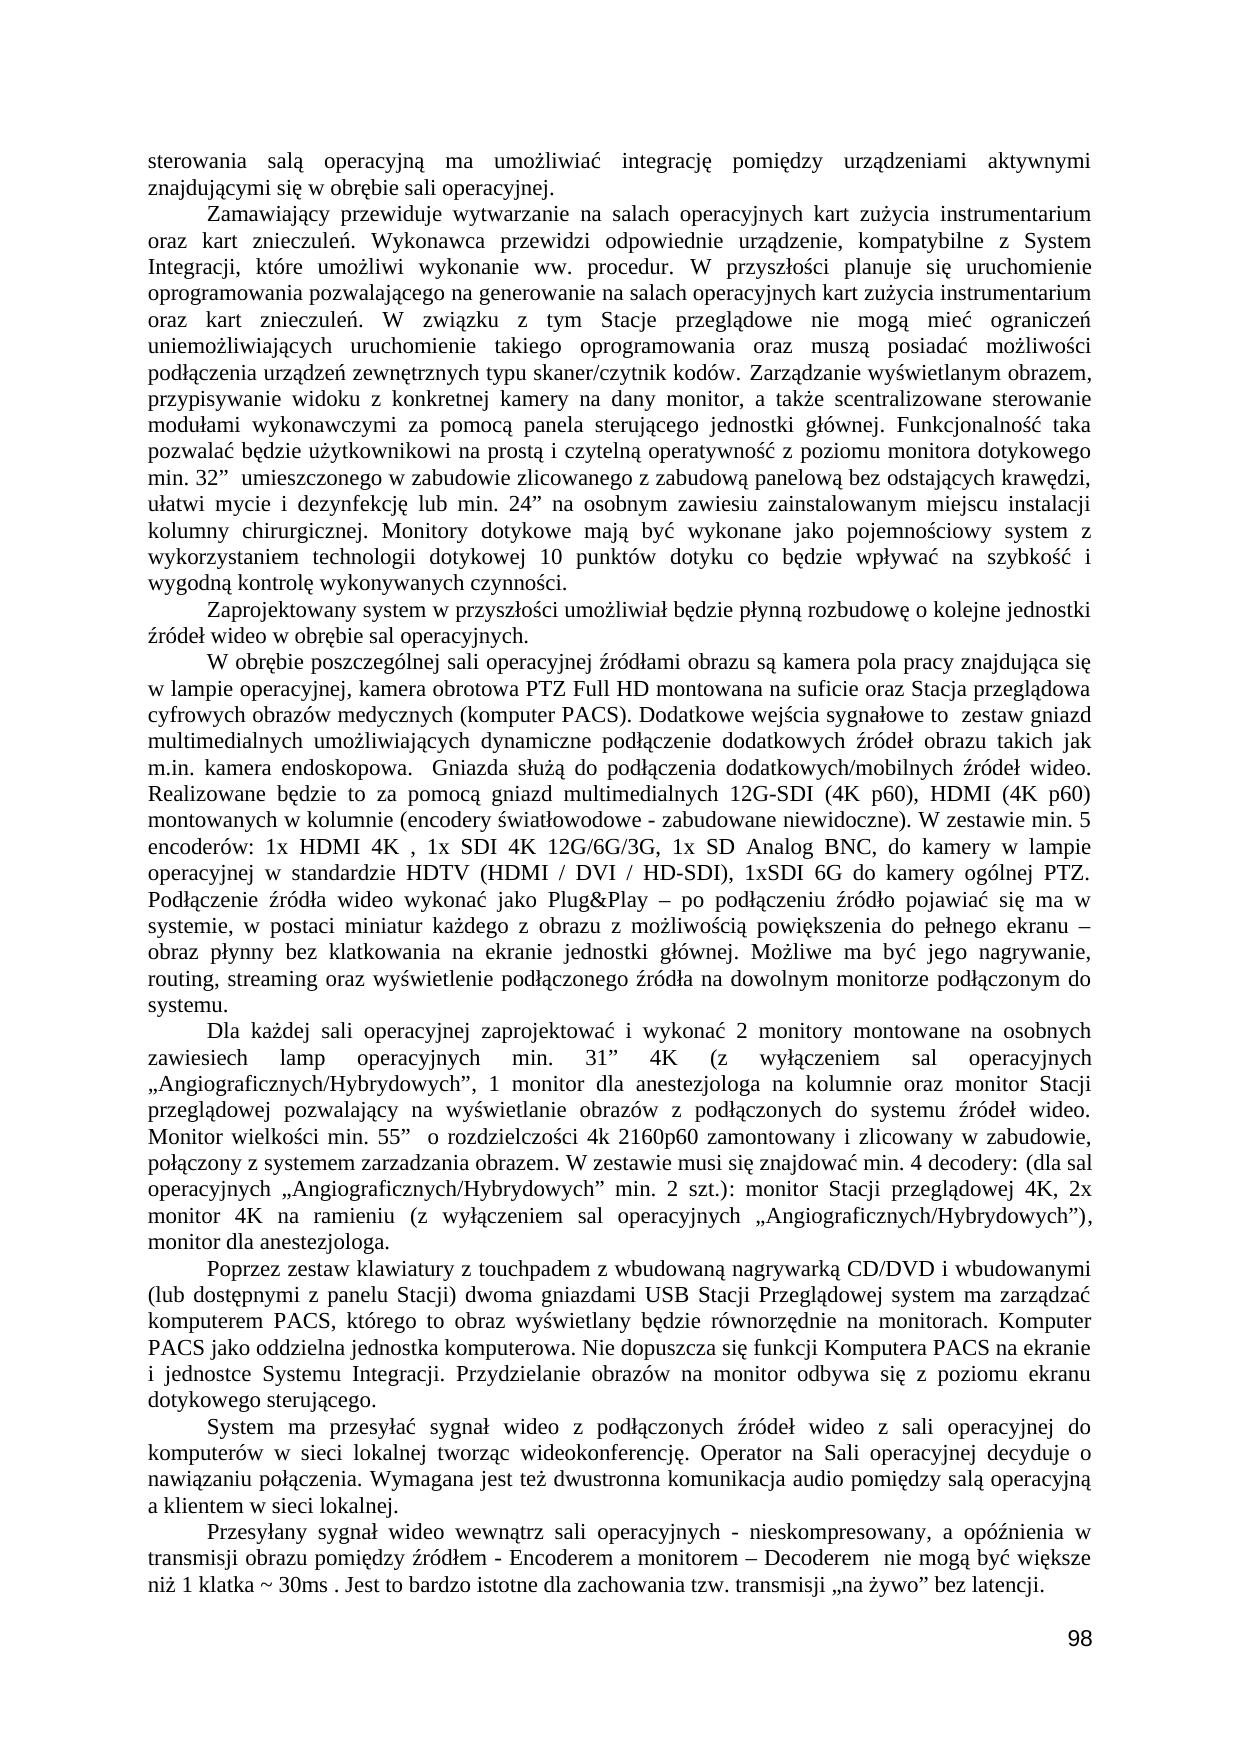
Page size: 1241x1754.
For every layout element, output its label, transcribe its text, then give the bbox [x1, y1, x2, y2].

text Poprzez zestaw klawiatury z touchpadem z wbudowaną nagrywarką CD/DVD i wbudowanymi (lub dostępnymi z panelu Stacji) dwoma gniazdami USB Stacji Przeglądowej system ma zarządzać komputerem PACS, którego to obraz wyświetlany będzie równorzędnie na monitorach. Komputer PACS jako oddzielna jednostka komputerowa. Nie dopuszcza się funkcji Komputera PACS na ekranie i jednostce Systemu Integracji. Przydzielanie obrazów na monitor odbywa się z poziomu ekranu dotykowego sterującego. [148, 1254, 1093, 1413]
text System ma przesyłać sygnał wideo z podłączonych źródeł wideo z sali operacyjnej do komputerów w sieci lokalnej tworząc wideokonferencję. Operator na Sali operacyjnej decyduje o nawiązaniu połączenia. Wymagana jest też dwustronna komunikacja audio pomiędzy salą operacyjną a klientem w sieci lokalnej. [148, 1413, 1093, 1518]
text Dla każdej sali operacyjnej zaprojektować i wykonać 2 monitory montowane na osobnych zawiesiech lamp operacyjnych min. 31” 4K (z wyłączeniem sal operacyjnych „Angiograficznych/Hybrydowych”, 1 monitor dla anestezjologa na kolumnie oraz monitor Stacji przeglądowej pozwalający na wyświetlanie obrazów z podłączonych do systemu źródeł wideo. Monitor wielkości min. 55” o rozdzielczości 4k 2160p60 zamontowany i zlicowany w zabudowie, połączony z systemem zarzadzania obrazem. W zestawie musi się znajdować min. 4 decodery: (dla sal operacyjnych „Angiograficznych/Hybrydowych” min. 2 szt.): monitor Stacji przeglądowej 4K, 2x monitor 4K na ramieniu (z wyłączeniem sal operacyjnych „Angiograficznych/Hybrydowych”), monitor dla anestezjologa. [148, 1017, 1093, 1254]
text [148, 148, 1093, 200]
text Zaprojektowany system w przyszłości umożliwiał będzie płynną rozbudowę o kolejne jednostki źródeł wideo w obrębie sal operacyjnych. [148, 596, 1093, 648]
text Przesyłany sygnał wideo wewnątrz sali operacyjnych - nieskompresowany, a opóźnienia w transmisji obrazu pomiędzy źródłem - Encoderem a monitorem – Decoderem nie mogą być większe niż 1 klatka ~ 30ms . Jest to bardzo istotne dla zachowania tzw. transmisji „na żywo” bez latencji. [148, 1518, 1093, 1597]
text W obrębie poszczególnej sali operacyjnej źródłami obrazu są kamera pola pracy znajdująca się w lampie operacyjnej, kamera obrotowa PTZ Full HD montowana na suficie oraz Stacja przeglądowa cyfrowych obrazów medycznych (komputer PACS). Dodatkowe wejścia sygnałowe to zestaw gniazd multimedialnych umożliwiających dynamiczne podłączenie dodatkowych źródeł obrazu takich jak m.in. kamera endoskopowa. Gniazda służą do podłączenia dodatkowych/mobilnych źródeł wideo. Realizowane będzie to za pomocą gniazd multimedialnych 12G-SDI (4K p60), HDMI (4K p60) montowanych w kolumnie (encodery światłowodowe - zabudowane niewidoczne). W zestawie min. 5 encoderów: 1x HDMI 4K , 1x SDI 4K 12G/6G/3G, 1x SD Analog BNC, do kamery w lampie operacyjnej w standardzie HDTV (HDMI / DVI / HD-SDI), 1xSDI 6G do kamery ogólnej PTZ. Podłączenie źródła wideo wykonać jako Plug&Play – po podłączeniu źródło pojawiać się ma w systemie, w postaci miniatur każdego z obrazu z możliwością powiększenia do pełnego ekranu – obraz płynny bez klatkowania na ekranie jednostki głównej. Możliwe ma być jego nagrywanie, routing, streaming oraz wyświetlenie podłączonego źródła na dowolnym monitorze podłączonym do systemu. [148, 648, 1093, 1017]
text Zamawiający przewiduje wytwarzanie na salach operacyjnych kart zużycia instrumentarium oraz kart znieczuleń. Wykonawca przewidzi odpowiednie urządzenie, kompatybilne z System Integracji, które umożliwi wykonanie ww. procedur. W przyszłości planuje się uruchomienie oprogramowania pozwalającego na generowanie na salach operacyjnych kart zużycia instrumentarium oraz kart znieczuleń. W związku z tym Stacje przeglądowe nie mogą mieć ograniczeń uniemożliwiających uruchomienie takiego oprogramowania oraz muszą posiadać możliwości podłączenia urządzeń zewnętrznych typu skaner/czytnik kodów. Zarządzanie wyświetlanym obrazem, przypisywanie widoku z konkretnej kamery na dany monitor, a także scentralizowane sterowanie modułami wykonawczymi za pomocą panela sterującego jednostki głównej. Funkcjonalność taka pozwalać będzie użytkownikowi na prostą i czytelną operatywność z poziomu monitora dotykowego min. 32” umieszczonego w zabudowie zlicowanego z zabudową panelową bez odstających krawędzi, ułatwi mycie i dezynfekcję lub min. 24” na osobnym zawiesiu zainstalowanym miejscu instalacji kolumny chirurgicznej. Monitory dotykowe mają być wykonane jako pojemnościowy system z wykorzystaniem technologii dotykowej 10 punktów dotyku co będzie wpływać na szybkość i wygodną kontrolę wykonywanych czynności. [148, 200, 1093, 596]
